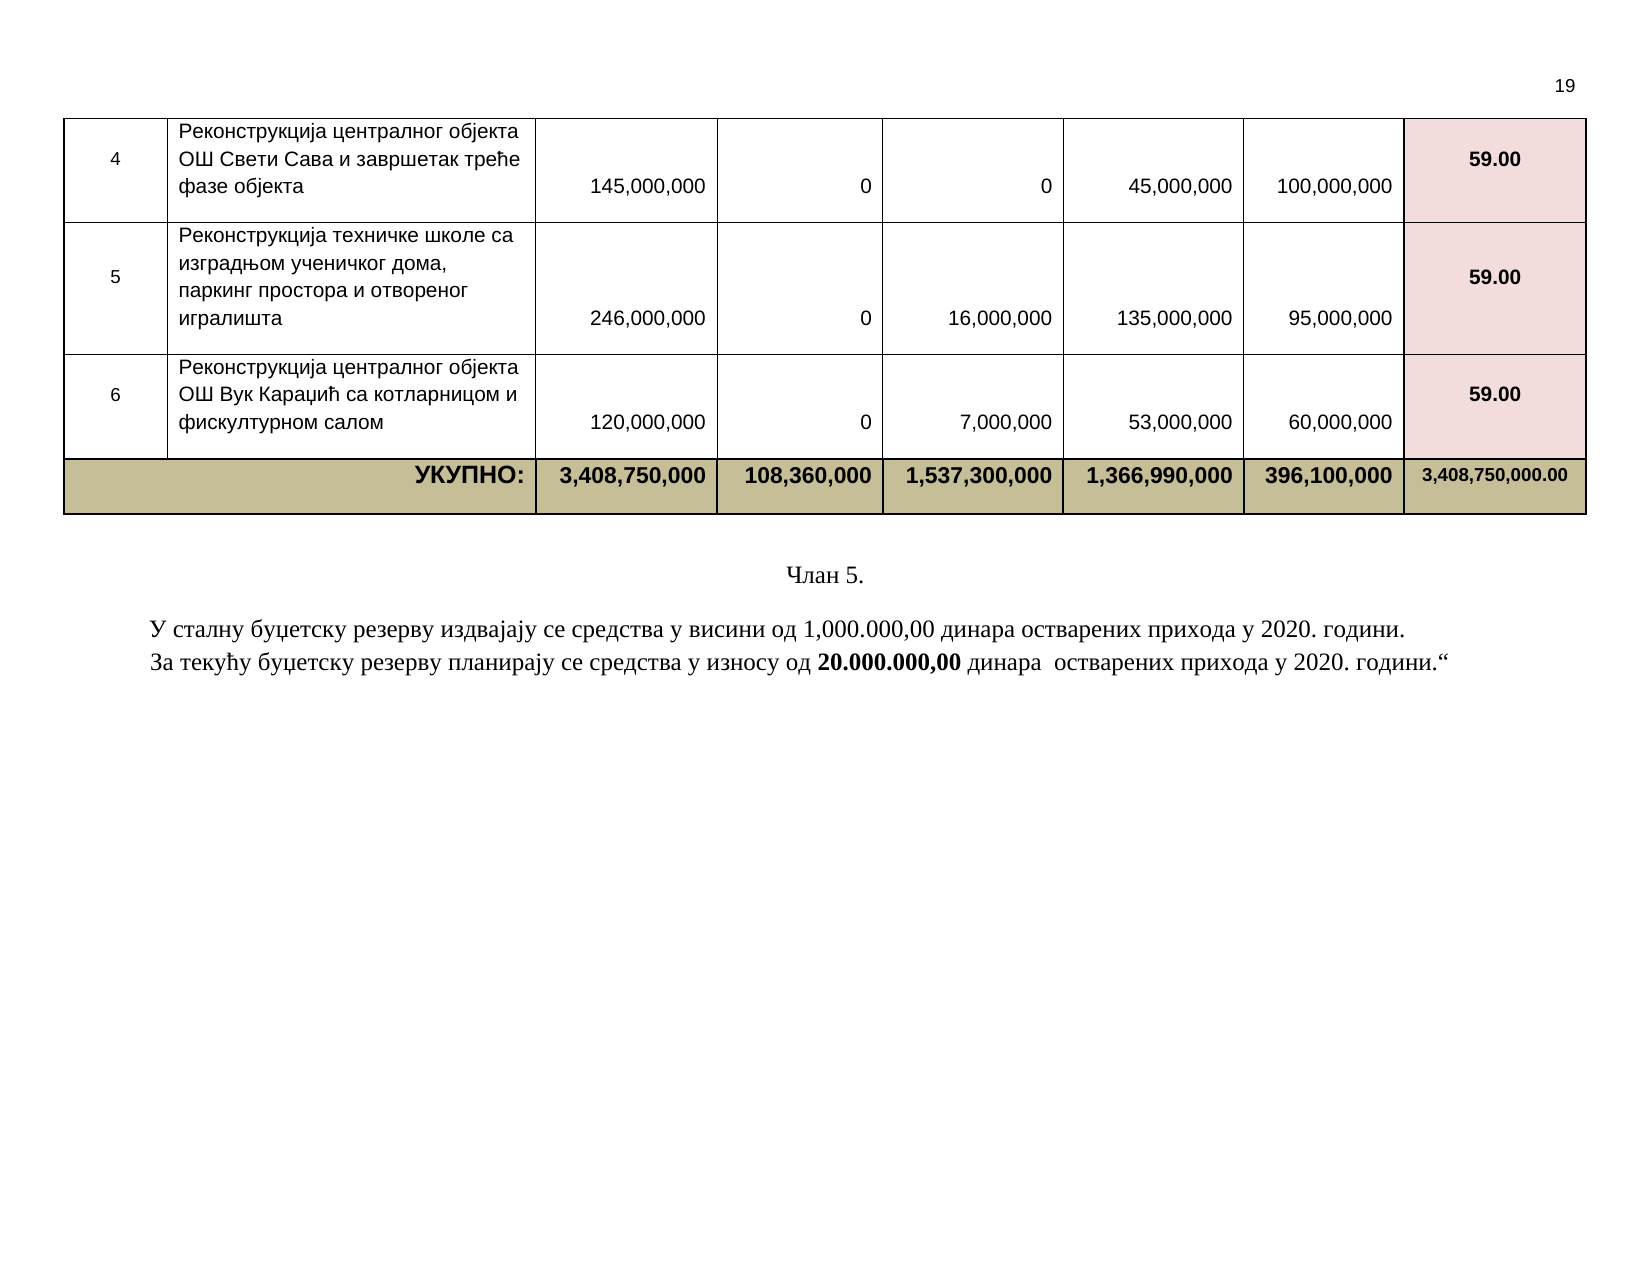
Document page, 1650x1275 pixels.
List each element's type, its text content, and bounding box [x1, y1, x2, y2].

text У сталну буџетску резерву издвајају се средства у висини од 1,000.000,00 динара остварених прихода у 2020. години. [117, 614, 1575, 643]
table_cell Реконструкција централног објекта ОШ Вук Караџић са котларницом и фискултурном салом [168, 355, 535, 458]
table_cell 145,000,000 [536, 119, 717, 222]
table_cell 1,366,990,000 [1064, 460, 1243, 513]
table_cell 108,360,000 [718, 460, 882, 513]
table_cell 45,000,000 [1064, 119, 1243, 222]
table_cell 0 [718, 223, 882, 354]
table_cell 7,000,000 [883, 355, 1063, 458]
table_cell 5 [65, 223, 167, 354]
table_cell 135,000,000 [1064, 223, 1243, 354]
table_cell 4 [65, 119, 167, 222]
table_cell 95,000,000 [1244, 223, 1403, 354]
table_cell 53,000,000 [1064, 355, 1243, 458]
table_cell 0 [718, 355, 882, 458]
table_cell 16,000,000 [883, 223, 1063, 354]
table_cell 6 [65, 355, 167, 458]
table_cell УКУПНО: [65, 460, 535, 513]
text Члан 5. [75, 560, 1575, 589]
table_cell 3,408,750,000 [537, 460, 716, 513]
table_cell 59.00 [1405, 355, 1585, 458]
table_cell 246,000,000 [536, 223, 717, 354]
table_cell 0 [883, 119, 1063, 222]
table_cell 396,100,000 [1245, 460, 1403, 513]
table_cell 3,408,750,000.00 [1405, 460, 1585, 513]
table_cell Реконструкција централног објекта ОШ Свети Сава и завршетак треће фазе објекта [168, 119, 535, 222]
table_cell 60,000,000 [1244, 355, 1403, 458]
table_cell 100,000,000 [1244, 119, 1403, 222]
table_cell 0 [718, 119, 882, 222]
table_cell 120,000,000 [536, 355, 717, 458]
table_cell Реконструкција техничке школе са изградњом ученичког дома, паркинг простора и отвореног игралишта [168, 223, 535, 354]
table_cell 59.00 [1405, 119, 1585, 222]
table_cell 59.00 [1405, 223, 1585, 354]
text За текућу буџетску резерву планирају се средства у износу од 20.000.000,00 динара остварених прихода у 2020. години.“ [75, 647, 1575, 676]
table_cell 1,537,300,000 [884, 460, 1062, 513]
